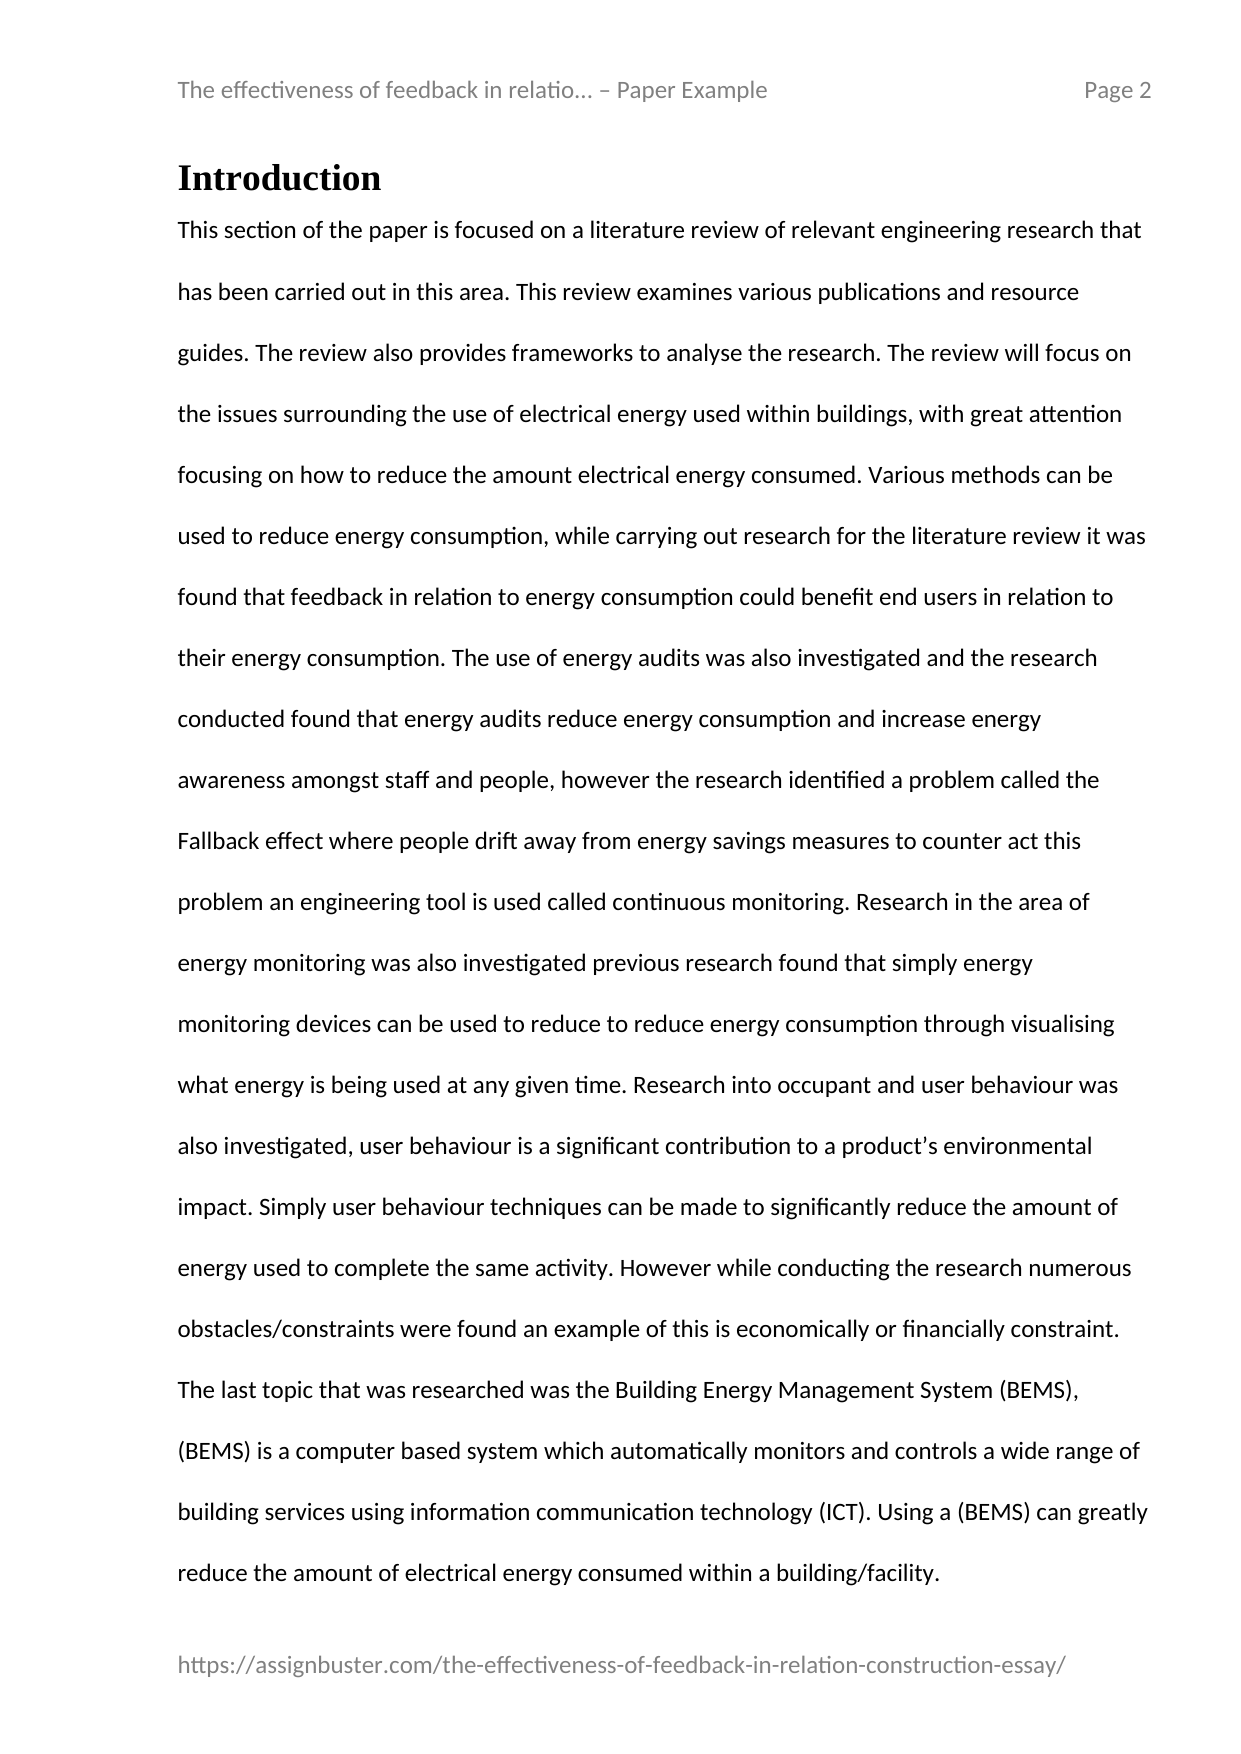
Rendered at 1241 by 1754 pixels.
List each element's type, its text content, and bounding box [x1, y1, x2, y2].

subtitle Introduction [177, 156, 1152, 199]
text This section of the paper is focused on a literature review of relevant engineering research that has been carried out in this area. This review examines various publications and resource guides. The review also provides frameworks to analyse the research. The review will focus on the issues surrounding the use of electrical energy used within buildings, with great attention focusing on how to reduce the amount electrical energy consumed. Various methods can be used to reduce energy consumption, while carrying out research for the literature review it was found that feedback in relation to energy consumption could benefit end users in relation to their energy consumption. The use of energy audits was also investigated and the research conducted found that energy audits reduce energy consumption and increase energy awareness amongst staff and people, however the research identified a problem called the Fallback effect where people drift away from energy savings measures to counter act this problem an engineering tool is used called continuous monitoring. Research in the area of energy monitoring was also investigated previous research found that simply energy monitoring devices can be used to reduce to reduce energy consumption through visualising what energy is being used at any given time. Research into occupant and user behaviour was also investigated, user behaviour is a significant contribution to a product’s environmental impact. Simply user behaviour techniques can be made to significantly reduce the amount of energy used to complete the same activity. However while conducting the research numerous obstacles/constraints were found an example of this is economically or financially constraint. The last topic that was researched was the Building Energy Management System (BEMS), (BEMS) is a computer based system which automatically monitors and controls a wide range of building services using information communication technology (ICT). Using a (BEMS) can greatly reduce the amount of electrical energy consumed within a building/facility. [177, 215, 1152, 1588]
